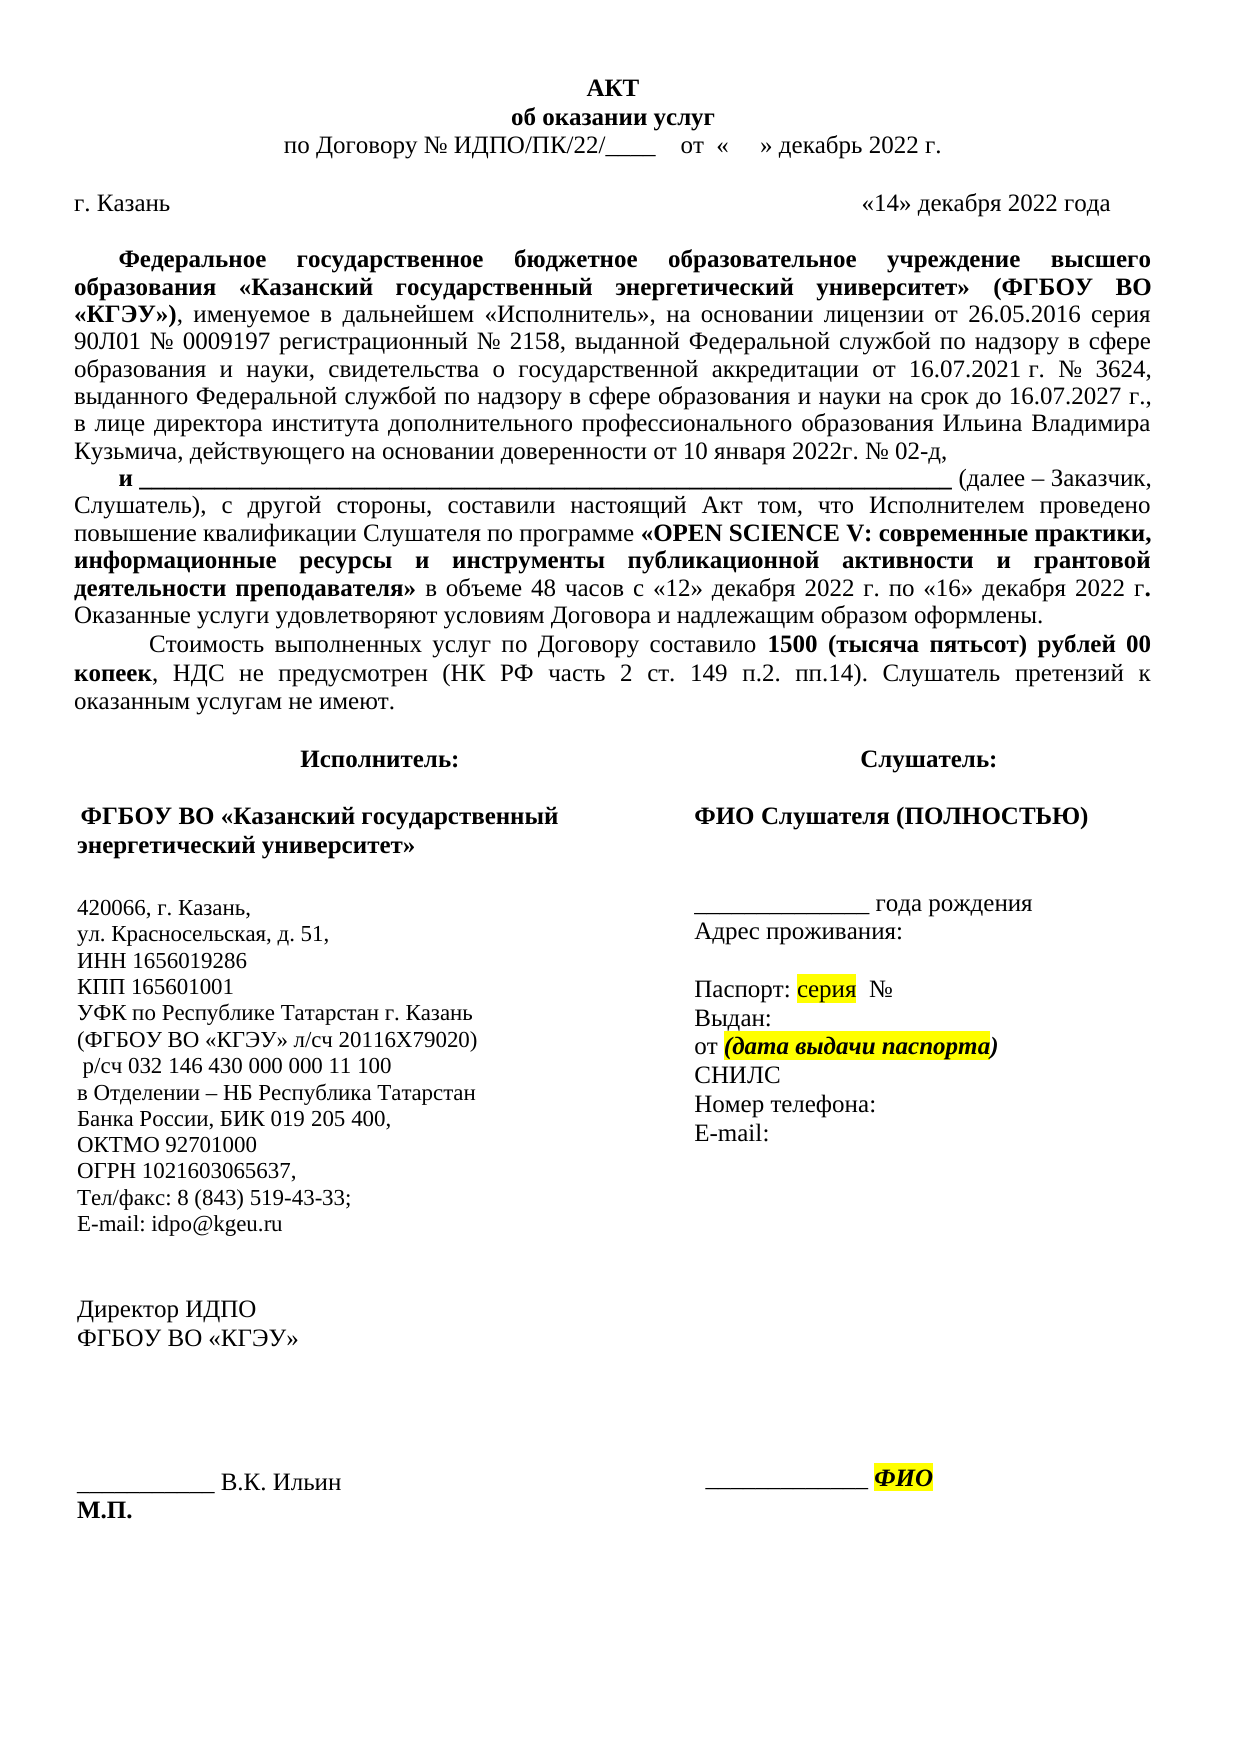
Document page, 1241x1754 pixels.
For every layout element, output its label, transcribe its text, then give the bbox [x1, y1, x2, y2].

text по Договору № ИДПО/ПК/22/____ от « » декабрь 2022 г. [74, 131, 1152, 159]
table_header Слушатель: ФИО Слушателя (ПОЛНОСТЬЮ) ______________ года рождения Адрес проживания: Паспорт: серия № Выдан: от (дата выдачи паспорта) СНИЛС Номер телефона: E-mail: _____________ ФИО [694, 744, 1160, 1584]
text Стоимость выполненных услуг по Договору составило 1500 (тысяча пятьсот) рублей 00 копеек, НДС не предусмотрен (НК РФ часть 2 ст. 149 п.2. пп.14). Слушатель претензий к оказанным услугам не имеют. [74, 629, 1152, 715]
table_cell Директор ИДПО ФГБОУ ВО «КГЭУ» ___________ В.К. Ильин М.П. [66, 1294, 694, 1584]
text об оказании услуг [74, 102, 1152, 131]
text Федеральное государственное бюджетное образовательное учреждение высшего образования «Казанский государственный энергетический университет» (ФГБОУ ВО «КГЭУ»), именуемое в дальнейшем «Исполнитель», на основании лицензии от 26.05.2016 серия 90Л01 № 0009197 регистрационный № 2158, выданной Федеральной службой по надзору в сфере образования и науки, свидетельства о государственной аккредитации от 16.07.2021 г. № 3624, выданного Федеральной службой по надзору в сфере образования и науки на срок до 16.07.2027 г., в лице директора института дополнительного профессионального образования Ильина Владимира Кузьмича, действующего на основании доверенности от 10 января 2022г. № 02-д, [74, 246, 1152, 465]
text г. Казань «14» декабря 2022 года [74, 188, 1122, 217]
table_cell 420066, г. Казань, ул. Красносельская, д. 51, ИНН 1656019286 КПП 165601001 УФК по Республике Татарстан г. Казань (ФГБОУ ВО «КГЭУ» л/сч 20116Х79020) р/сч 032 146 430 000 000 11 100 в Отделении – НБ Республика Татарстан Банка России, БИК 019 205 400, ОКТМО 92701000 ОГРН 1021603065637, Тел/факс: 8 (843) 519-43-33; E-mail: idpo@kgeu.ru [66, 868, 694, 1294]
text и _________________________________________________________________ (далее – Заказчик, Слушатель), с другой стороны, составили настоящий Акт том, что Исполнителем проведено повышение квалификации Слушателя по программе «OPEN SCIENCE V: современные практики, информационные ресурсы и инструменты публикационной активности и грантовой деятельности преподавателя» в объеме 48 часов с «12» декабря 2022 г. по «16» декабря 2022 г. Оказанные услуги удовлетворяют условиям Договора и надлежащим образом оформлены. [74, 465, 1152, 629]
text АКТ [74, 73, 1152, 102]
table_header Исполнитель: ФГБОУ ВО «Казанский государственный энергетический университет» [66, 744, 694, 868]
